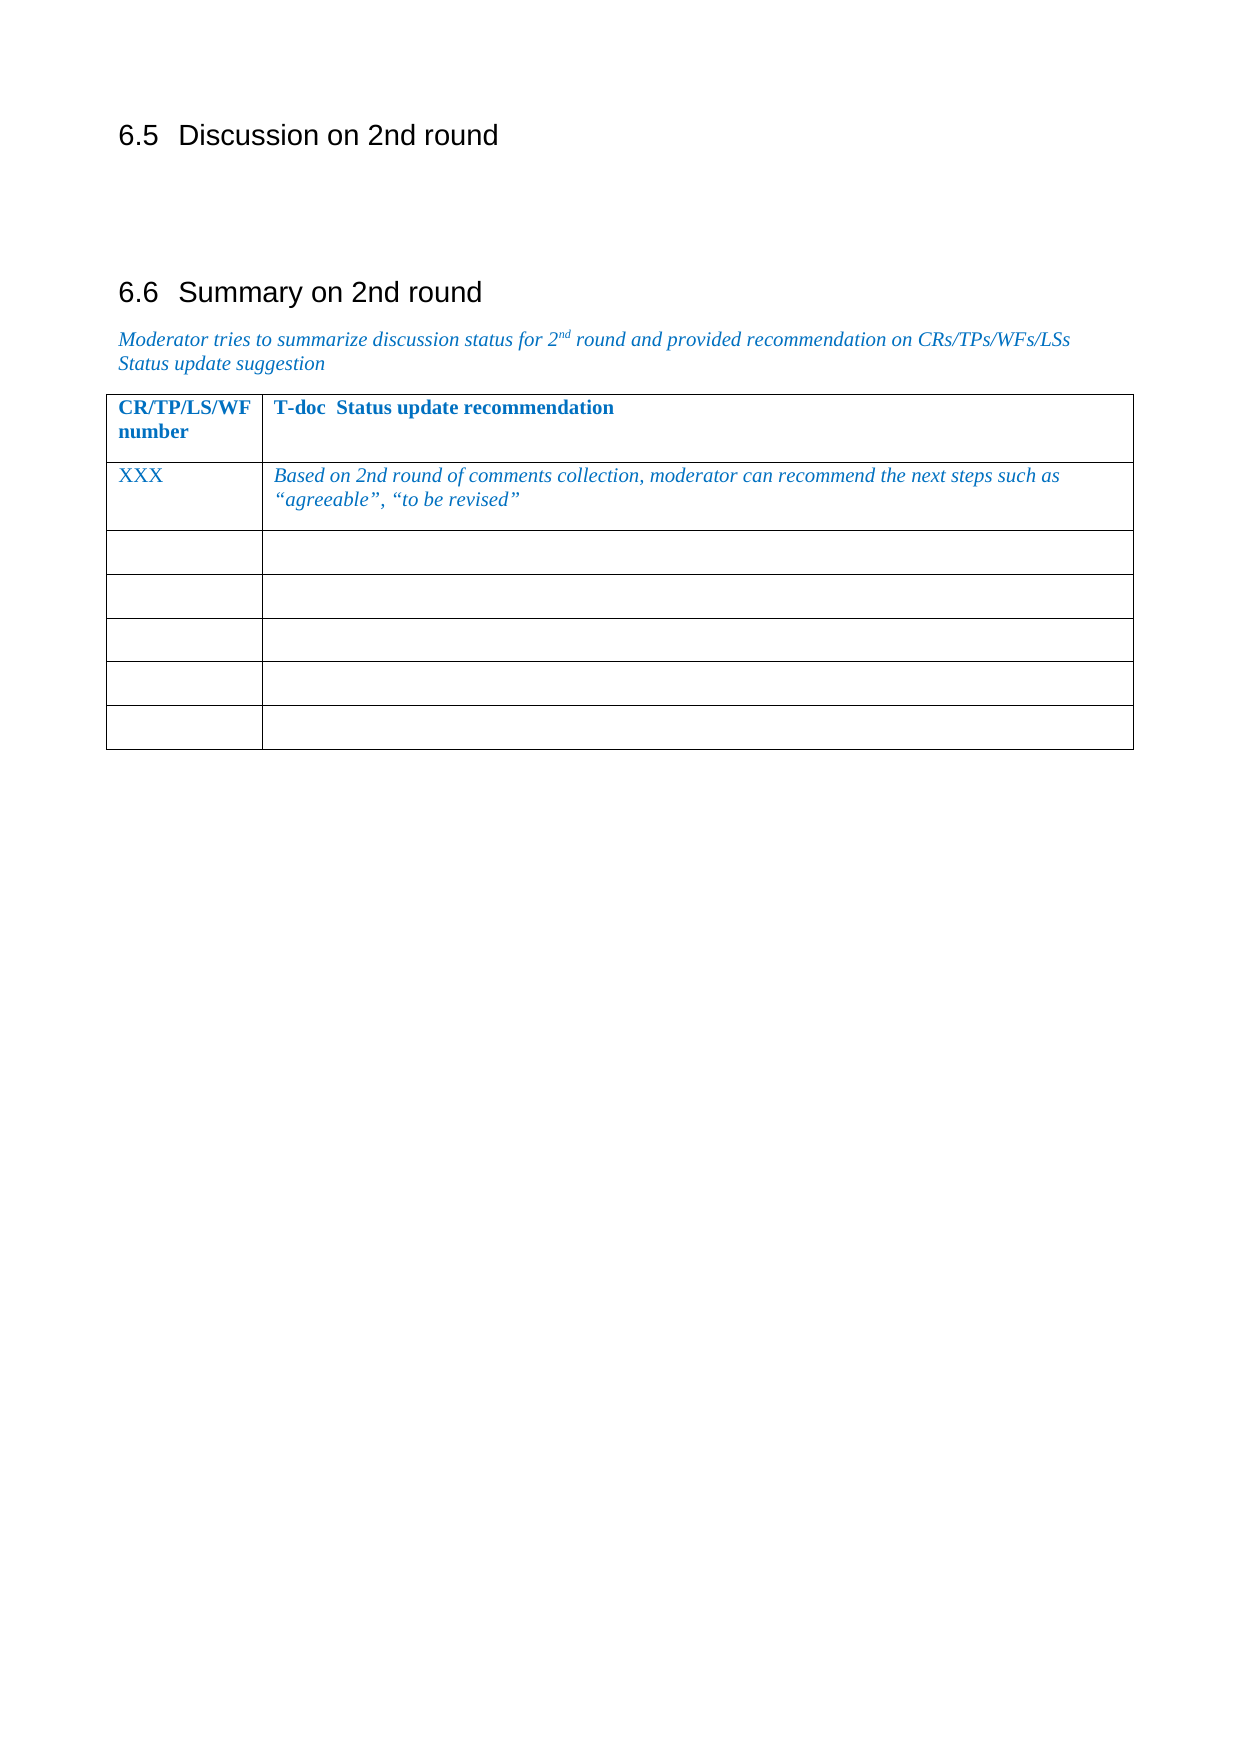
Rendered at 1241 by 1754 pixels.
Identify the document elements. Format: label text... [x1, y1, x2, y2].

subtitle Summary on 2nd round [118, 275, 1122, 308]
table_cell [107, 575, 262, 617]
table_cell [263, 619, 1133, 661]
table_header T-doc Status update recommendation [263, 395, 1133, 462]
table_cell XXX [107, 463, 262, 530]
table_header CR/TP/LS/WF number [107, 395, 262, 462]
table_cell [107, 531, 262, 573]
table_cell Based on 2nd round of comments collection, moderator can recommend the next steps such as “agreeable”, “to be revised” [263, 463, 1133, 530]
subtitle Discussion on 2nd round [118, 118, 1122, 152]
table_cell [107, 619, 262, 661]
table_cell [263, 662, 1133, 705]
text Moderator tries to summarize discussion status for 2nd round and provided recommendation on CRs/TPs/WFs/LSs Status update suggestion [118, 327, 1122, 375]
table_cell [107, 662, 262, 705]
table_cell [107, 706, 262, 749]
table_cell [263, 706, 1133, 749]
table_cell [263, 531, 1133, 573]
table_cell [263, 575, 1133, 617]
